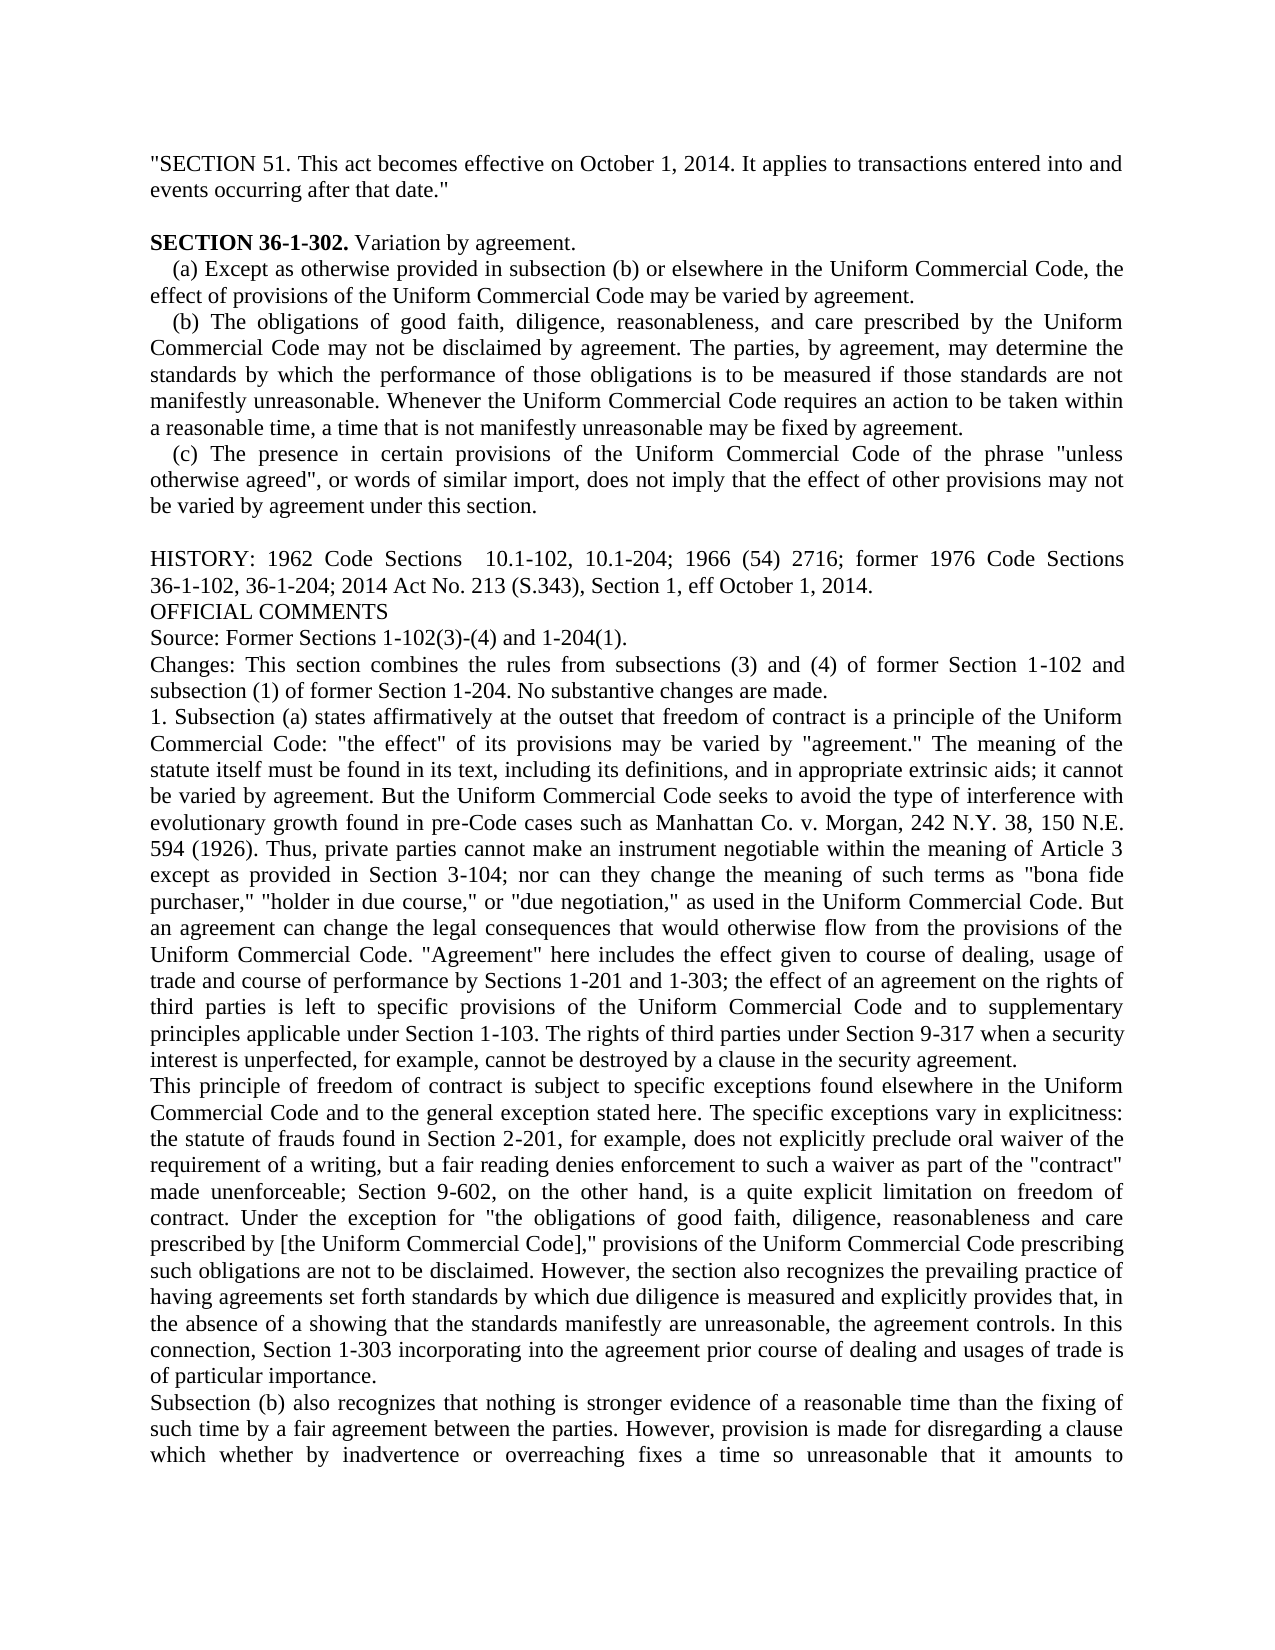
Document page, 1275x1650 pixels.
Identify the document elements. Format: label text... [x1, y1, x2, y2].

text HISTORY: 1962 Code Sections 10.1-102, 10.1-204; 1966 (54) 2716; former 1976 Code Sections 36-1-102, 36-1-204; 2014 Act No. 213 (S.343), Section 1, eff October 1, 2014. [150, 545, 1125, 598]
text Changes: This section combines the rules from subsections (3) and (4) of former Section 1-102 and subsection (1) of former Section 1-204. No substantive changes are made. [150, 651, 1125, 703]
text (c) The presence in certain provisions of the Uniform Commercial Code of the phrase "unless otherwise agreed", or words of similar import, does not imply that the effect of other provisions may not be varied by agreement under this section. [150, 440, 1125, 519]
text This principle of freedom of contract is subject to specific exceptions found elsewhere in the Uniform Commercial Code and to the general exception stated here. The specific exceptions vary in explicitness: the statute of frauds found in Section 2-201, for example, does not explicitly preclude oral waiver of the requirement of a writing, but a fair reading denies enforcement to such a waiver as part of the "contract" made unenforceable; Section 9-602, on the other hand, is a quite explicit limitation on freedom of contract. Under the exception for "the obligations of good faith, diligence, reasonableness and care prescribed by [the Uniform Commercial Code]," provisions of the Uniform Commercial Code prescribing such obligations are not to be disclaimed. However, the section also recognizes the prevailing practice of having agreements set forth standards by which due diligence is measured and explicitly provides that, in the absence of a showing that the standards manifestly are unreasonable, the agreement controls. In this connection, Section 1-303 incorporating into the agreement prior course of dealing and usages of trade is of particular importance. [150, 1072, 1125, 1389]
text "SECTION 51. This act becomes effective on October 1, 2014. It applies to transactions entered into and events occurring after that date." [150, 150, 1125, 203]
text SECTION 36-1-302. Variation by agreement. [150, 229, 1125, 255]
text (a) Except as otherwise provided in subsection (b) or elsewhere in the Uniform Commercial Code, the effect of provisions of the Uniform Commercial Code may be varied by agreement. [150, 255, 1125, 308]
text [150, 1389, 1125, 1468]
text OFFICIAL COMMENTS [150, 598, 1125, 624]
text Source: Former Sections 1-102(3)-(4) and 1-204(1). [150, 624, 1125, 651]
text (b) The obligations of good faith, diligence, reasonableness, and care prescribed by the Uniform Commercial Code may not be disclaimed by agreement. The parties, by agreement, may determine the standards by which the performance of those obligations is to be measured if those standards are not manifestly unreasonable. Whenever the Uniform Commercial Code requires an action to be taken within a reasonable time, a time that is not manifestly unreasonable may be fixed by agreement. [150, 308, 1125, 440]
text 1. Subsection (a) states affirmatively at the outset that freedom of contract is a principle of the Uniform Commercial Code: "the effect" of its provisions may be varied by "agreement." The meaning of the statute itself must be found in its text, including its definitions, and in appropriate extrinsic aids; it cannot be varied by agreement. But the Uniform Commercial Code seeks to avoid the type of interference with evolutionary growth found in pre-Code cases such as Manhattan Co. v. Morgan, 242 N.Y. 38, 150 N.E. 594 (1926). Thus, private parties cannot make an instrument negotiable within the meaning of Article 3 except as provided in Section 3-104; nor can they change the meaning of such terms as "bona fide purchaser," "holder in due course," or "due negotiation," as used in the Uniform Commercial Code. But an agreement can change the legal consequences that would otherwise flow from the provisions of the Uniform Commercial Code. "Agreement" here includes the effect given to course of dealing, usage of trade and course of performance by Sections 1-201 and 1-303; the effect of an agreement on the rights of third parties is left to specific provisions of the Uniform Commercial Code and to supplementary principles applicable under Section 1-103. The rights of third parties under Section 9-317 when a security interest is unperfected, for example, cannot be destroyed by a clause in the security agreement. [150, 703, 1125, 1072]
